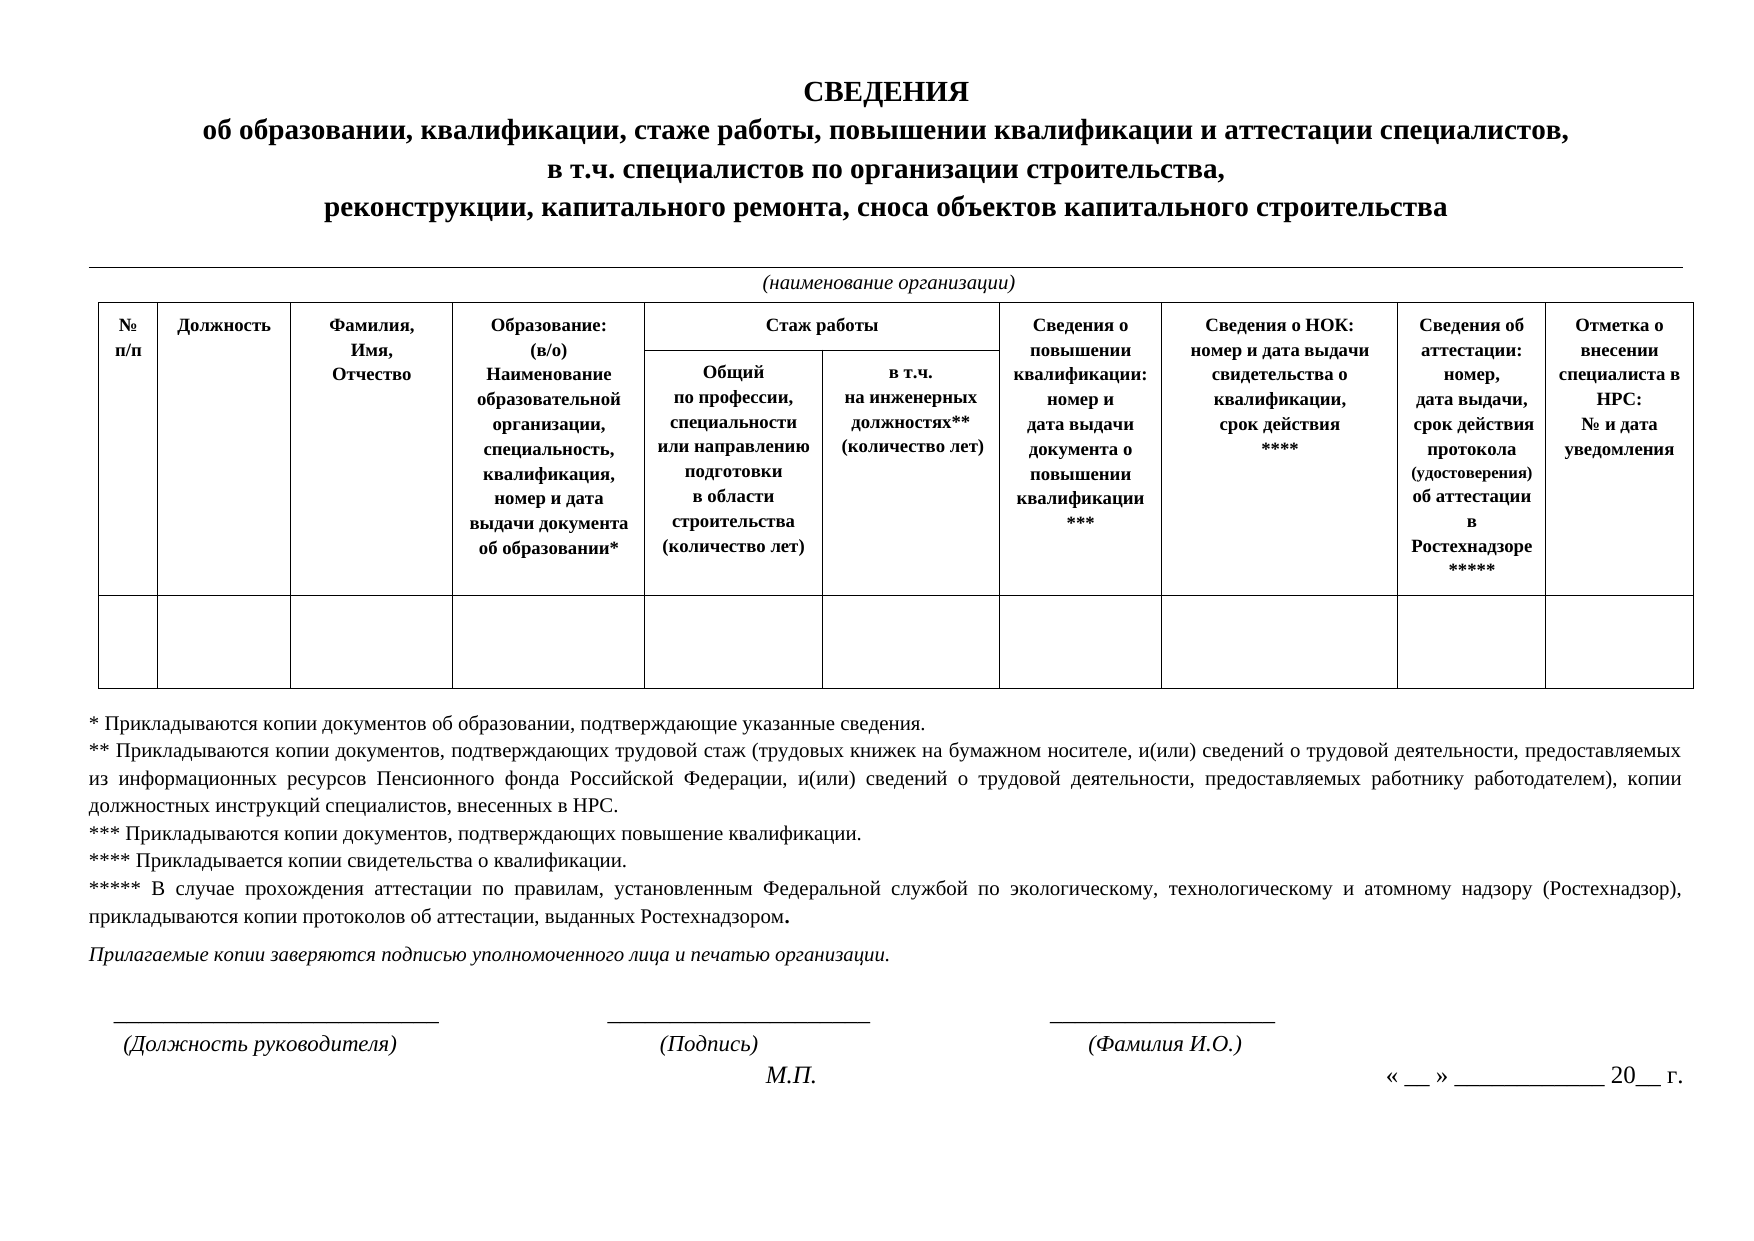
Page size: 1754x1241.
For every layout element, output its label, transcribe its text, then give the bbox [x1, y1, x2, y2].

text СВЕДЕНИЯ [89, 74, 1683, 107]
table_header № п/п [99, 303, 157, 595]
text *** Прикладываются копии документов, подтверждающих повышение квалификации. [89, 821, 1683, 845]
text (наименование организации) [89, 268, 1683, 294]
table_cell [1398, 596, 1545, 687]
table_cell Общий по профессии, специальности или направлению подготовки в области строительства (количество лет) [645, 351, 822, 595]
text Прилагаемые копии заверяются подписью уполномоченного лица и печатью организации. [89, 942, 1683, 966]
table_cell [1162, 596, 1397, 687]
text ** Прикладываются копии документов, подтверждающих трудовой стаж (трудовых книжек на бумажном носителе, и(или) сведений о трудовой деятельности, предоставляемых из информационных ресурсов Пенсионного фонда Российской Федерации, и(или) сведений о трудовой деятельности, предоставляемых работнику работодателем), копии должностных инструкций специалистов, внесенных в НРС. [89, 738, 1683, 817]
table_header Сведения о НОК: номер и дата выдачи свидетельства о квалификации, срок действия **** [1162, 303, 1397, 595]
text __________________________ _____________________ __________________ [89, 997, 1673, 1026]
table_cell в т.ч. на инженерных должностях** (количество лет) [823, 351, 999, 595]
table_cell [823, 596, 999, 687]
text ***** В случае прохождения аттестации по правилам, установленным Федеральной службой по экологическому, технологическому и атомному надзору (Ростехнадзор), прикладываются копии протоколов об аттестации, выданных Ростехнадзором. [89, 876, 1683, 928]
table_cell [158, 596, 290, 687]
table_cell [99, 596, 157, 687]
text реконструкции, капитального ремонта, сноса объектов капитального строительства [89, 189, 1683, 223]
table_cell [1000, 596, 1161, 687]
text в т.ч. специалистов по организации строительства, [89, 151, 1683, 184]
table_header Стаж работы [645, 303, 999, 349]
text М.П. « __ » ____________ 20__ г. [89, 1061, 1683, 1089]
table_header Сведения о повышении квалификации: номер и дата выдачи документа о повышении квалификации *** [1000, 303, 1161, 595]
text * Прикладываются копии документов об образовании, подтверждающие указанные сведения. [89, 710, 1683, 734]
table_cell [1546, 596, 1693, 687]
table_header Сведения об аттестации: номер, дата выдачи, срок действия протокола (удостоверения) об аттестации в Ростехнадзоре ***** [1398, 303, 1545, 595]
table_header Отметка о внесении специалиста в НРС: № и дата уведомления [1546, 303, 1693, 595]
table_cell [291, 596, 452, 687]
text **** Прикладывается копии свидетельства о квалификации. [89, 848, 1683, 872]
table_header Образование: (в/о) Наименование образовательной организации, специальность, квалификация, номер и дата выдачи документа об образовании* [453, 303, 644, 595]
text (Должность руководителя) (Подпись) (Фамилия И.О.) [89, 1030, 1683, 1057]
table_cell [645, 596, 822, 687]
text об образовании, квалификации, стаже работы, повышении квалификации и аттестации специалистов, [89, 112, 1683, 146]
table_header Должность [158, 303, 290, 595]
table_cell [453, 596, 644, 687]
table_header Фамилия, Имя, Отчество [291, 303, 452, 595]
